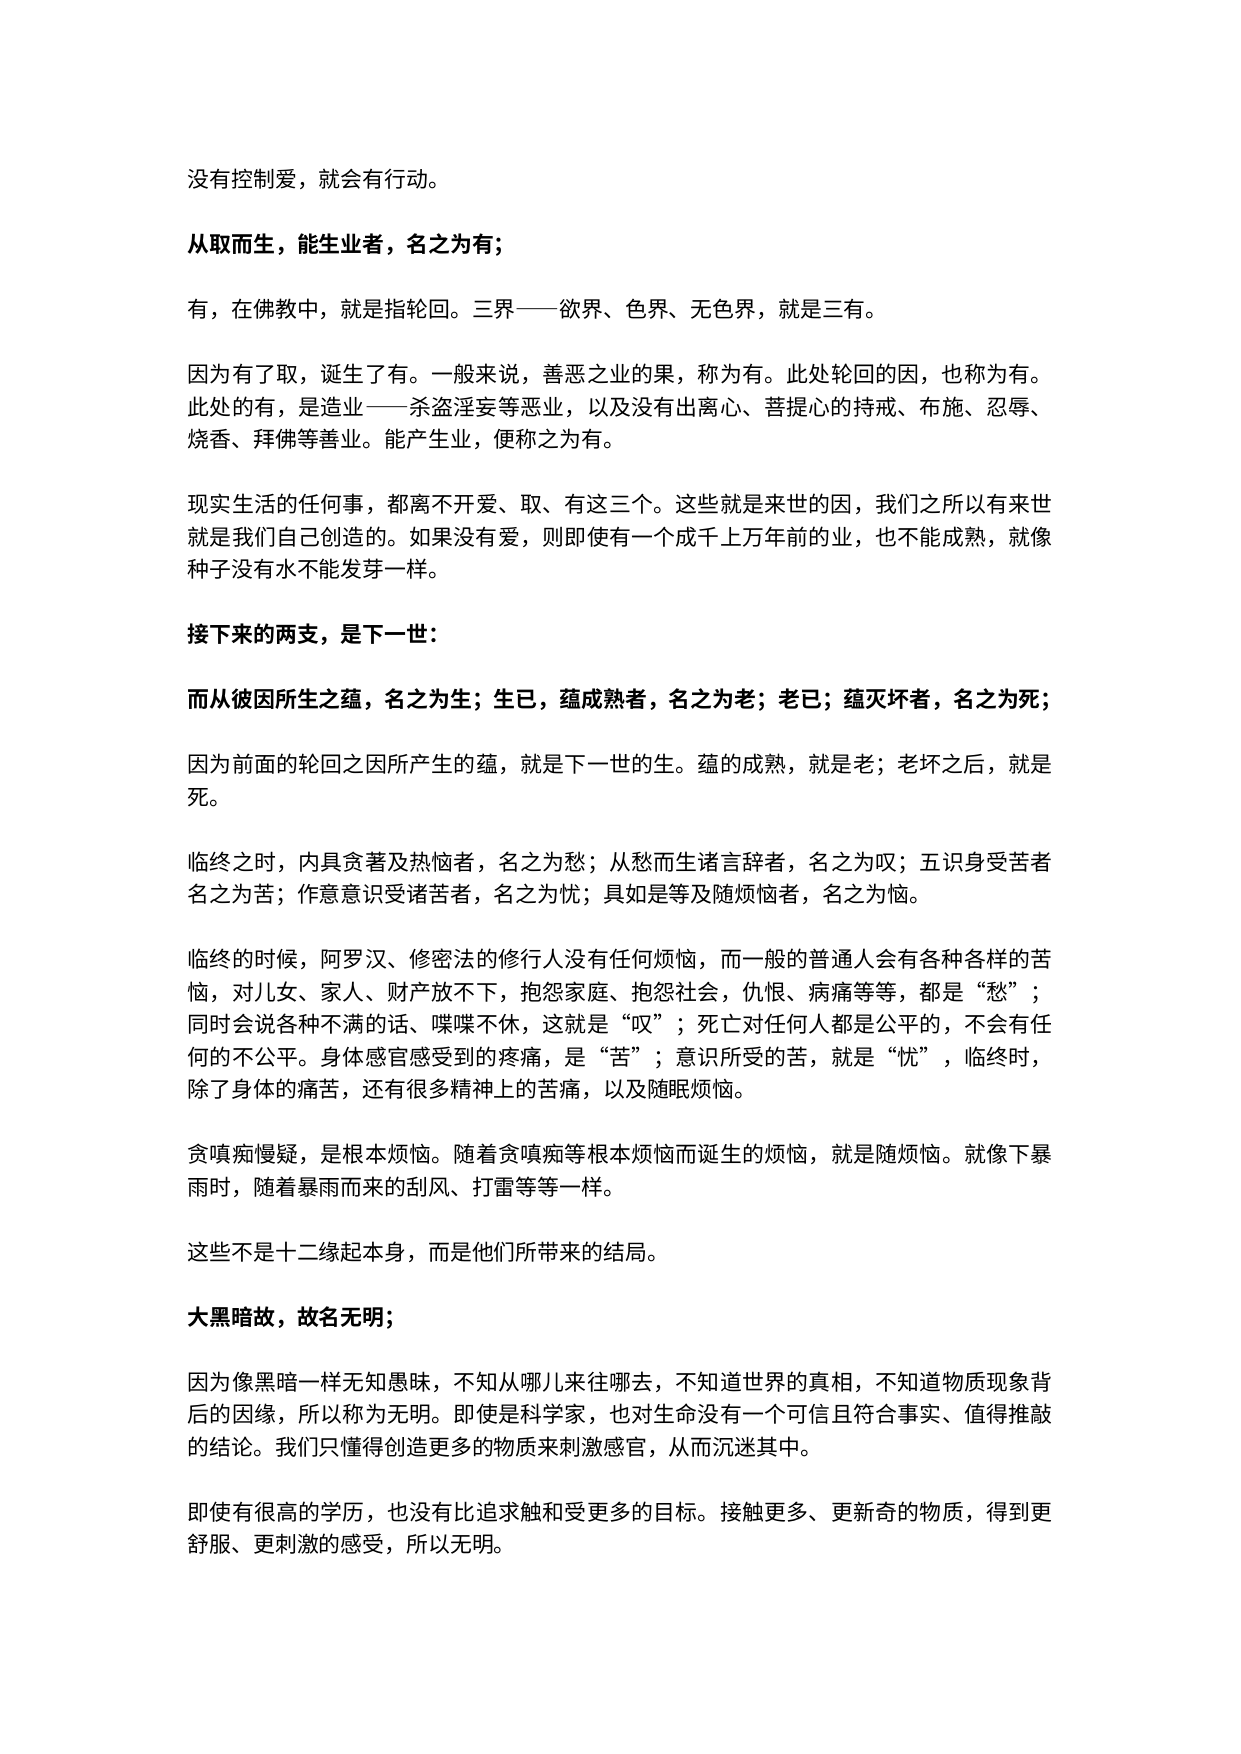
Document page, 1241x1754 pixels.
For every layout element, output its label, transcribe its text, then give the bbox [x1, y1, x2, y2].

text 这些不是十二缘起本身，而是他们所带来的结局。 [187, 1234, 1053, 1267]
text 因为前面的轮回之因所产生的蕴，就是下一世的生。蕴的成熟，就是老；老坏之后，就是死。 [187, 747, 1053, 812]
text 即使有很高的学历，也没有比追求触和受更多的目标。接触更多、更新奇的物质，得到更舒服、更刺激的感受，所以无明。 [187, 1494, 1053, 1559]
text 接下来的两支，是下一世： [187, 617, 1053, 649]
text 有，在佛教中，就是指轮回。三界——欲界、色界、无色界，就是三有。 [187, 292, 1053, 324]
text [187, 162, 1053, 194]
text 而从彼因所生之蕴，名之为生；生已，蕴成熟者，名之为老；老已；蕴灭坏者，名之为死； [187, 682, 1053, 714]
text 因为像黑暗一样无知愚昧，不知从哪儿来往哪去，不知道世界的真相，不知道物质现象背后的因缘，所以称为无明。即使是科学家，也对生命没有一个可信且符合事实、值得推敲的结论。我们只懂得创造更多的物质来刺激感官，从而沉迷其中。 [187, 1364, 1053, 1462]
text 因为有了取，诞生了有。一般来说，善恶之业的果，称为有。此处轮回的因，也称为有。此处的有，是造业——杀盗淫妄等恶业，以及没有出离心、菩提心的持戒、布施、忍辱、烧香、拜佛等善业。能产生业，便称之为有。 [187, 357, 1053, 454]
text 临终之时，内具贪著及热恼者，名之为愁；从愁而生诸言辞者，名之为叹；五识身受苦者，名之为苦；作意意识受诸苦者，名之为忧；具如是等及随烦恼者，名之为恼。 [187, 844, 1053, 909]
text 贪嗔痴慢疑，是根本烦恼。随着贪嗔痴等根本烦恼而诞生的烦恼，就是随烦恼。就像下暴雨时，随着暴雨而来的刮风、打雷等等一样。 [187, 1137, 1053, 1202]
text 现实生活的任何事，都离不开爱、取、有这三个。这些就是来世的因，我们之所以有来世，就是我们自己创造的。如果没有爱，则即使有一个成千上万年前的业，也不能成熟，就像种子没有水不能发芽一样。 [187, 487, 1053, 584]
text 从取而生，能生业者，名之为有； [187, 227, 1053, 259]
text 临终的时候，阿罗汉、修密法的修行人没有任何烦恼，而一般的普通人会有各种各样的苦恼，对儿女、家人、财产放不下，抱怨家庭、抱怨社会，仇恨、病痛等等，都是“愁”；同时会说各种不满的话、喋喋不休，这就是“叹”；死亡对任何人都是公平的，不会有任何的不公平。身体感官感受到的疼痛，是“苦”；意识所受的苦，就是“忧”，临终时，除了身体的痛苦，还有很多精神上的苦痛，以及随眠烦恼。 [187, 942, 1053, 1104]
text 大黑暗故，故名无明； [187, 1299, 1053, 1332]
